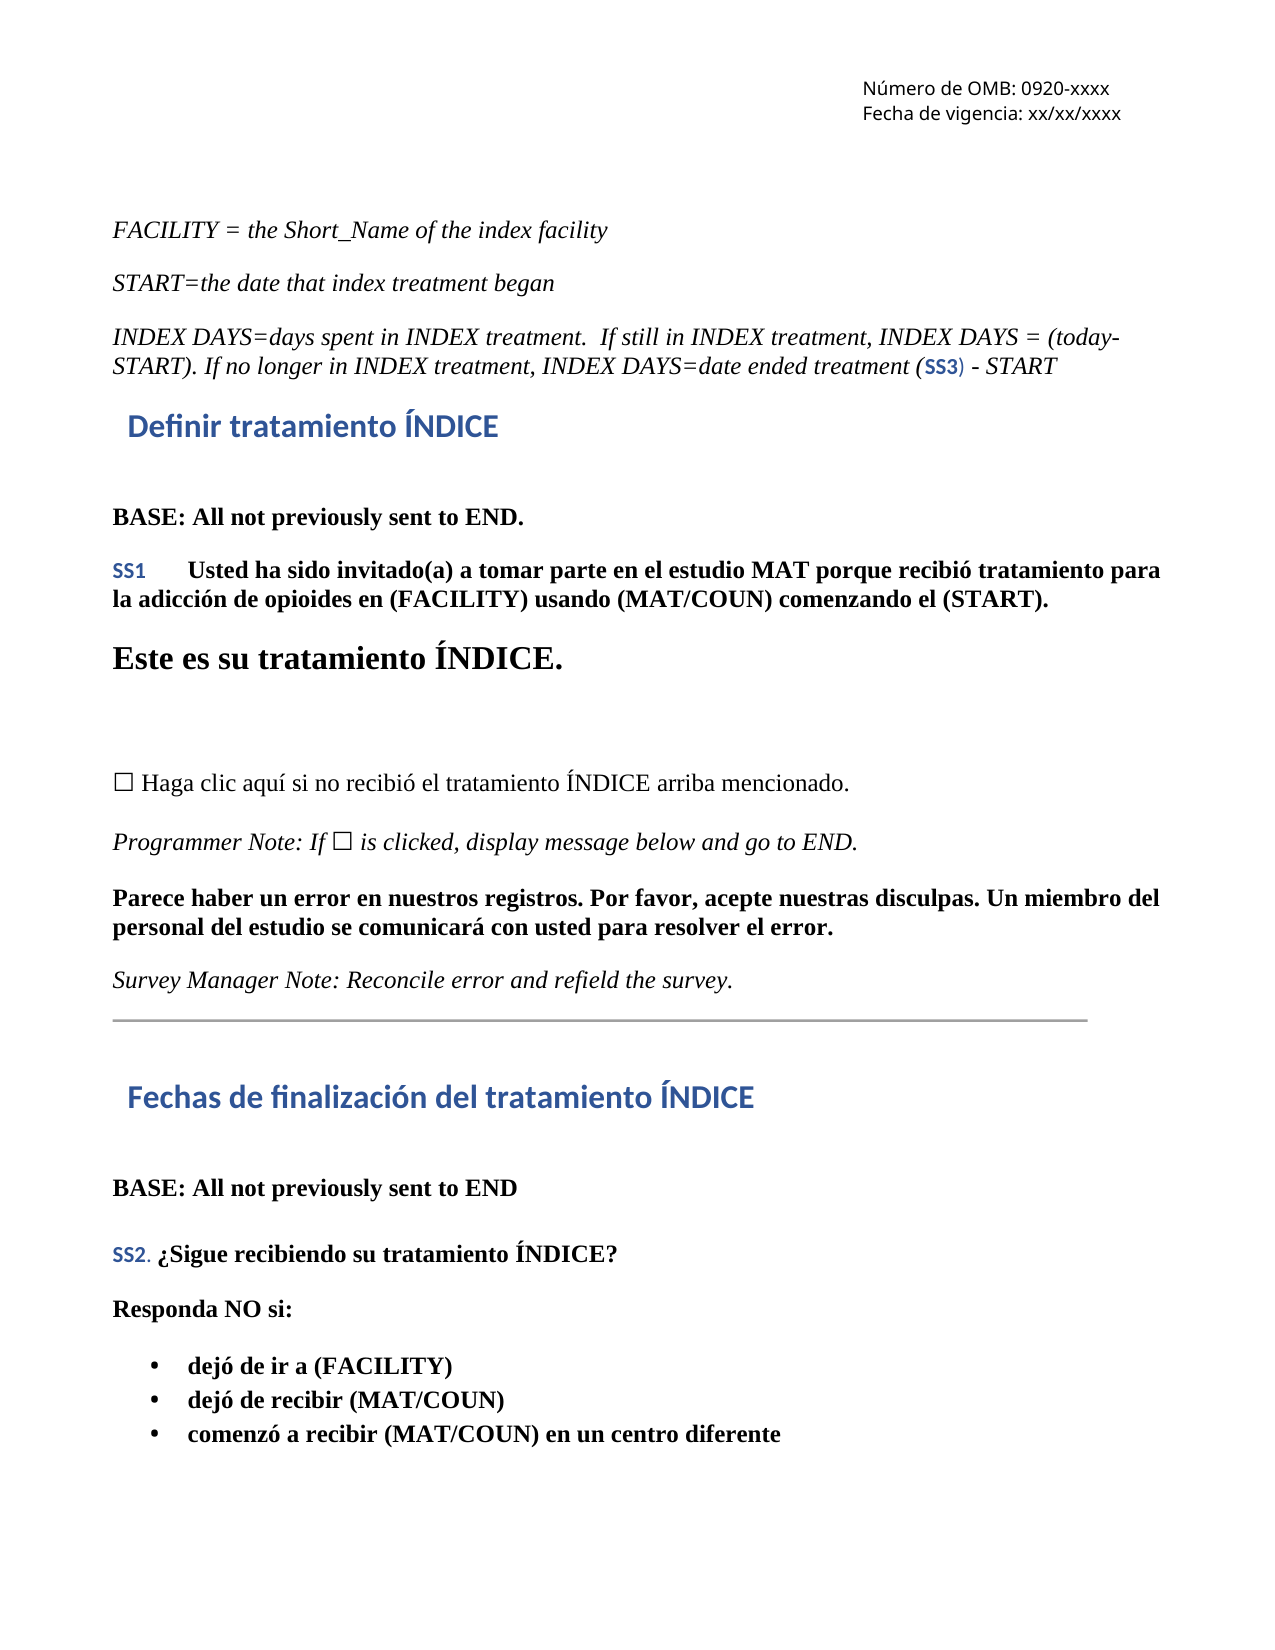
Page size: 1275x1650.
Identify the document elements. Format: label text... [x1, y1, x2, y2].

text SS2. ¿Sigue recibiendo su tratamiento ÍNDICE? [112, 1239, 1162, 1269]
text Haga clic aquí si no recibió el tratamiento ÍNDICE arriba mencionado. [112, 765, 1162, 799]
text dejó de recibir (MAT/COUN) [150, 1381, 1162, 1416]
text comenzó a recibir (MAT/COUN) en un centro diferente [150, 1416, 1162, 1449]
text Survey Manager Note: Reconcile error and refield the survey. [112, 966, 1162, 994]
subtitle BASE: All not previously sent to END [112, 1173, 1162, 1202]
text BASE: All not previously sent to END. [112, 502, 1162, 531]
subtitle Definir tratamiento ÍNDICE [112, 405, 1162, 446]
text START=the date that index treatment began [112, 268, 1162, 297]
text Parece haber un error en nuestros registros. Por favor, acepte nuestras disculpas. Un miembro del personal del estudio se comunicará con usted para resolver el error. [112, 883, 1162, 941]
text FACILITY = the Short_Name of the index facility [112, 215, 1162, 243]
subtitle Fechas de finalización del tratamiento ÍNDICE [112, 1077, 1162, 1117]
text SS1 Usted ha sido invitado(a) a tomar parte en el estudio MAT porque recibió tratamiento para la adicción de opioides en (FACILITY) usando (MAT/COUN) comenzando el (START). [112, 556, 1162, 613]
text INDEX DAYS=days spent in INDEX treatment. If still in INDEX treatment, INDEX DAYS = (today-START). If no longer in INDEX treatment, INDEX DAYS=date ended treatment (SS3) - START [112, 322, 1162, 380]
text Programmer Note: If ☐ is clicked, display message below and go to END. [112, 824, 1162, 858]
text dejó de ir a (FACILITY) [150, 1347, 1162, 1381]
text Este es su tratamiento ÍNDICE. [112, 638, 1162, 677]
text Responda NO si: [112, 1294, 1162, 1322]
